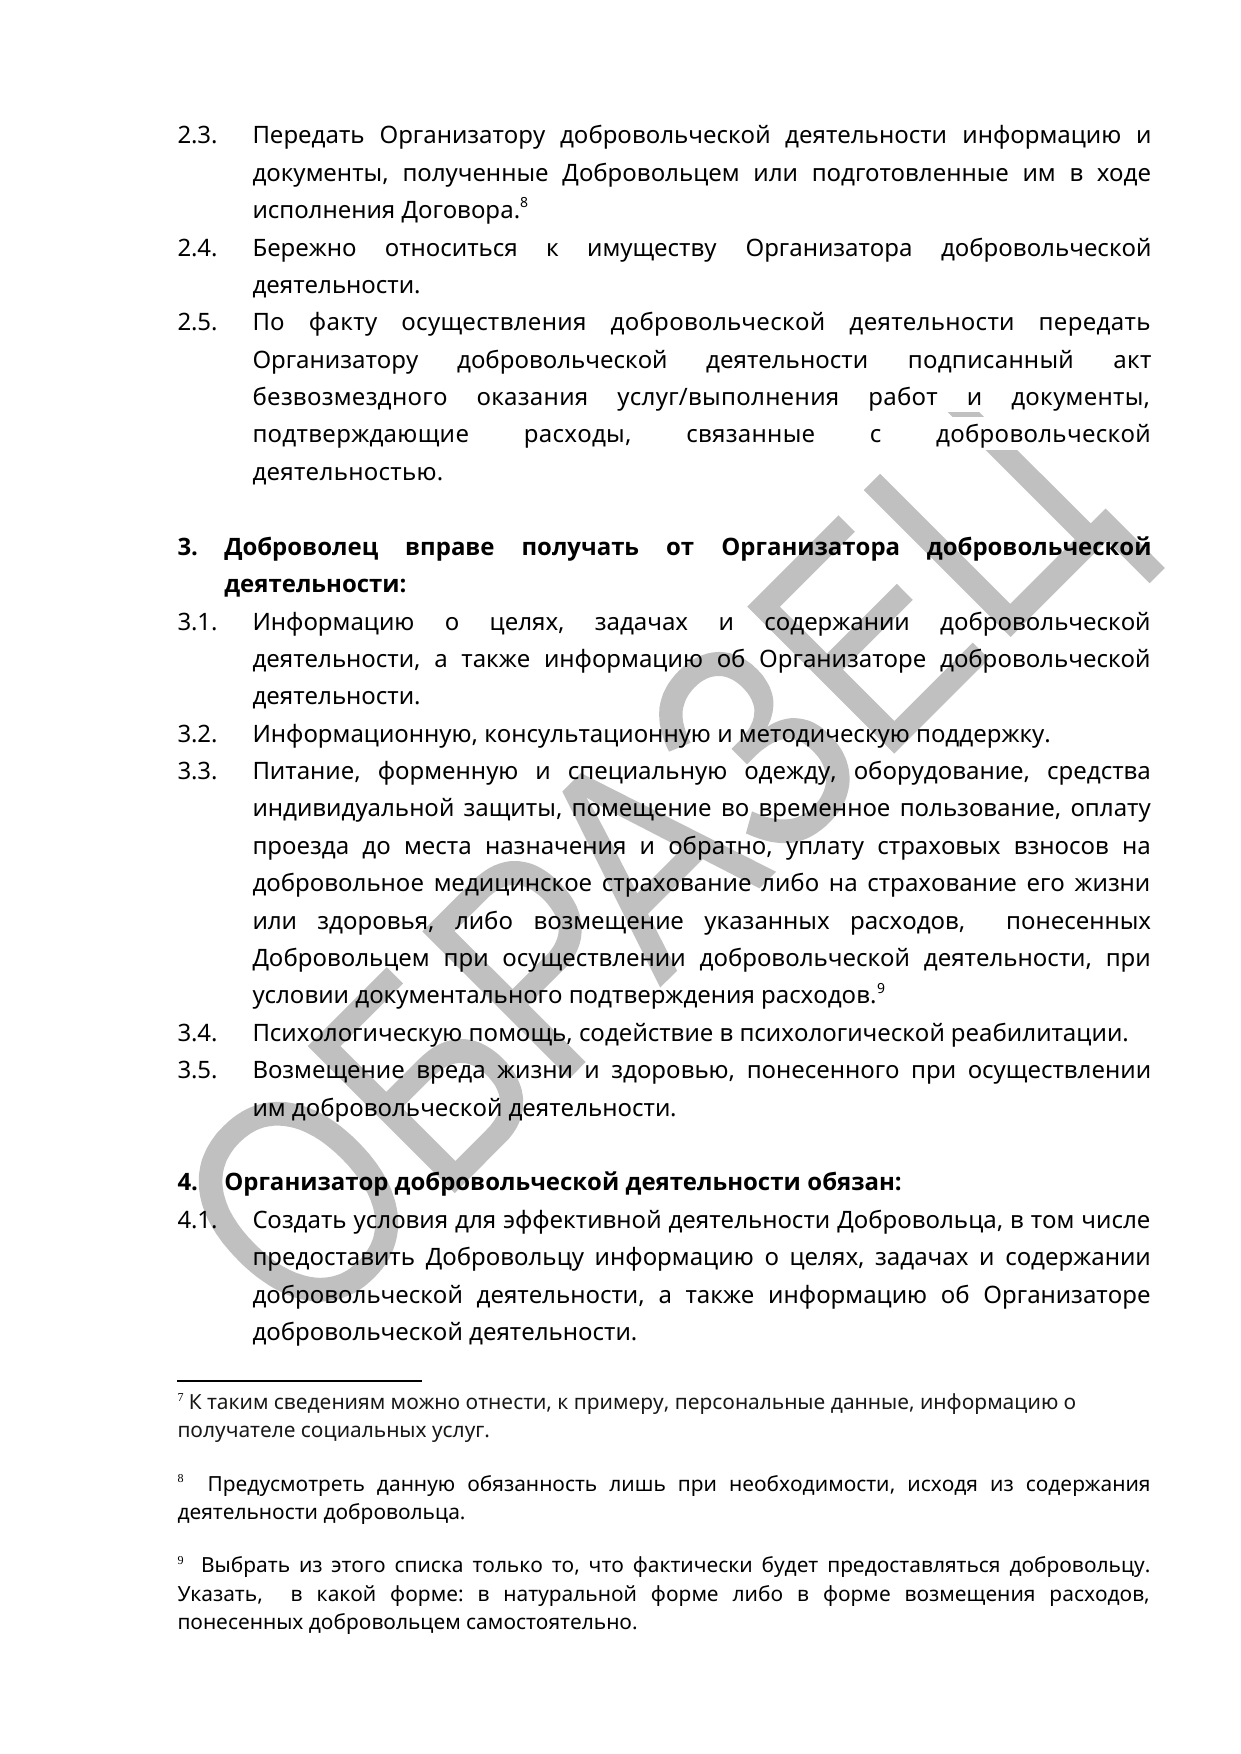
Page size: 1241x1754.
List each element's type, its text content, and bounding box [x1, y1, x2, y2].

list Бережно относиться к имуществу Организатора добровольческой деятельности. [177, 230, 1152, 300]
list Информацию о целях, задачах и содержании добровольческой деятельности, а также информацию об Организаторе добровольческой деятельности. [177, 604, 1152, 712]
list Информационную, консультационную и методическую поддержку. [177, 716, 1152, 749]
list Доброволец вправе получать от Организатора добровольческой деятельности: [177, 529, 1152, 599]
list Психологическую помощь, содействие в психологической реабилитации. [177, 1016, 1152, 1048]
list Создать условия для эффективной деятельности Добровольца, в том числе предоставить Добровольцу информацию о целях, задачах и содержании добровольческой деятельности, а также информацию об Организаторе добровольческой деятельности. [177, 1203, 1152, 1347]
list Возмещение вреда жизни и здоровью, понесенного при осуществлении им добровольческой деятельности. [177, 1053, 1152, 1123]
list По факту осуществления добровольческой деятельности передать Организатору добровольческой деятельности подписанный акт безвозмездного оказания услуг/выполнения работ и документы, подтверждающие расходы, связанные с добровольческой деятельностью. [177, 305, 1152, 487]
list Организатор добровольческой деятельности обязан: [177, 1165, 1152, 1198]
list Передать Организатору добровольческой деятельности информацию и документы, полученные Добровольцем или подготовленные им в ходе исполнения Договора. [177, 118, 1152, 226]
list Питание, форменную и специальную одежду, оборудование, средства индивидуальной защиты, помещение во временное пользование, оплату проезда до места назначения и обратно, уплату страховых взносов на добровольное медицинское страхование либо на страхование его жизни или здоровья, либо возмещение указанных расходов, понесенных Добровольцем при осуществлении добровольческой деятельности, при условии документального подтверждения расходов. [177, 754, 1152, 1011]
